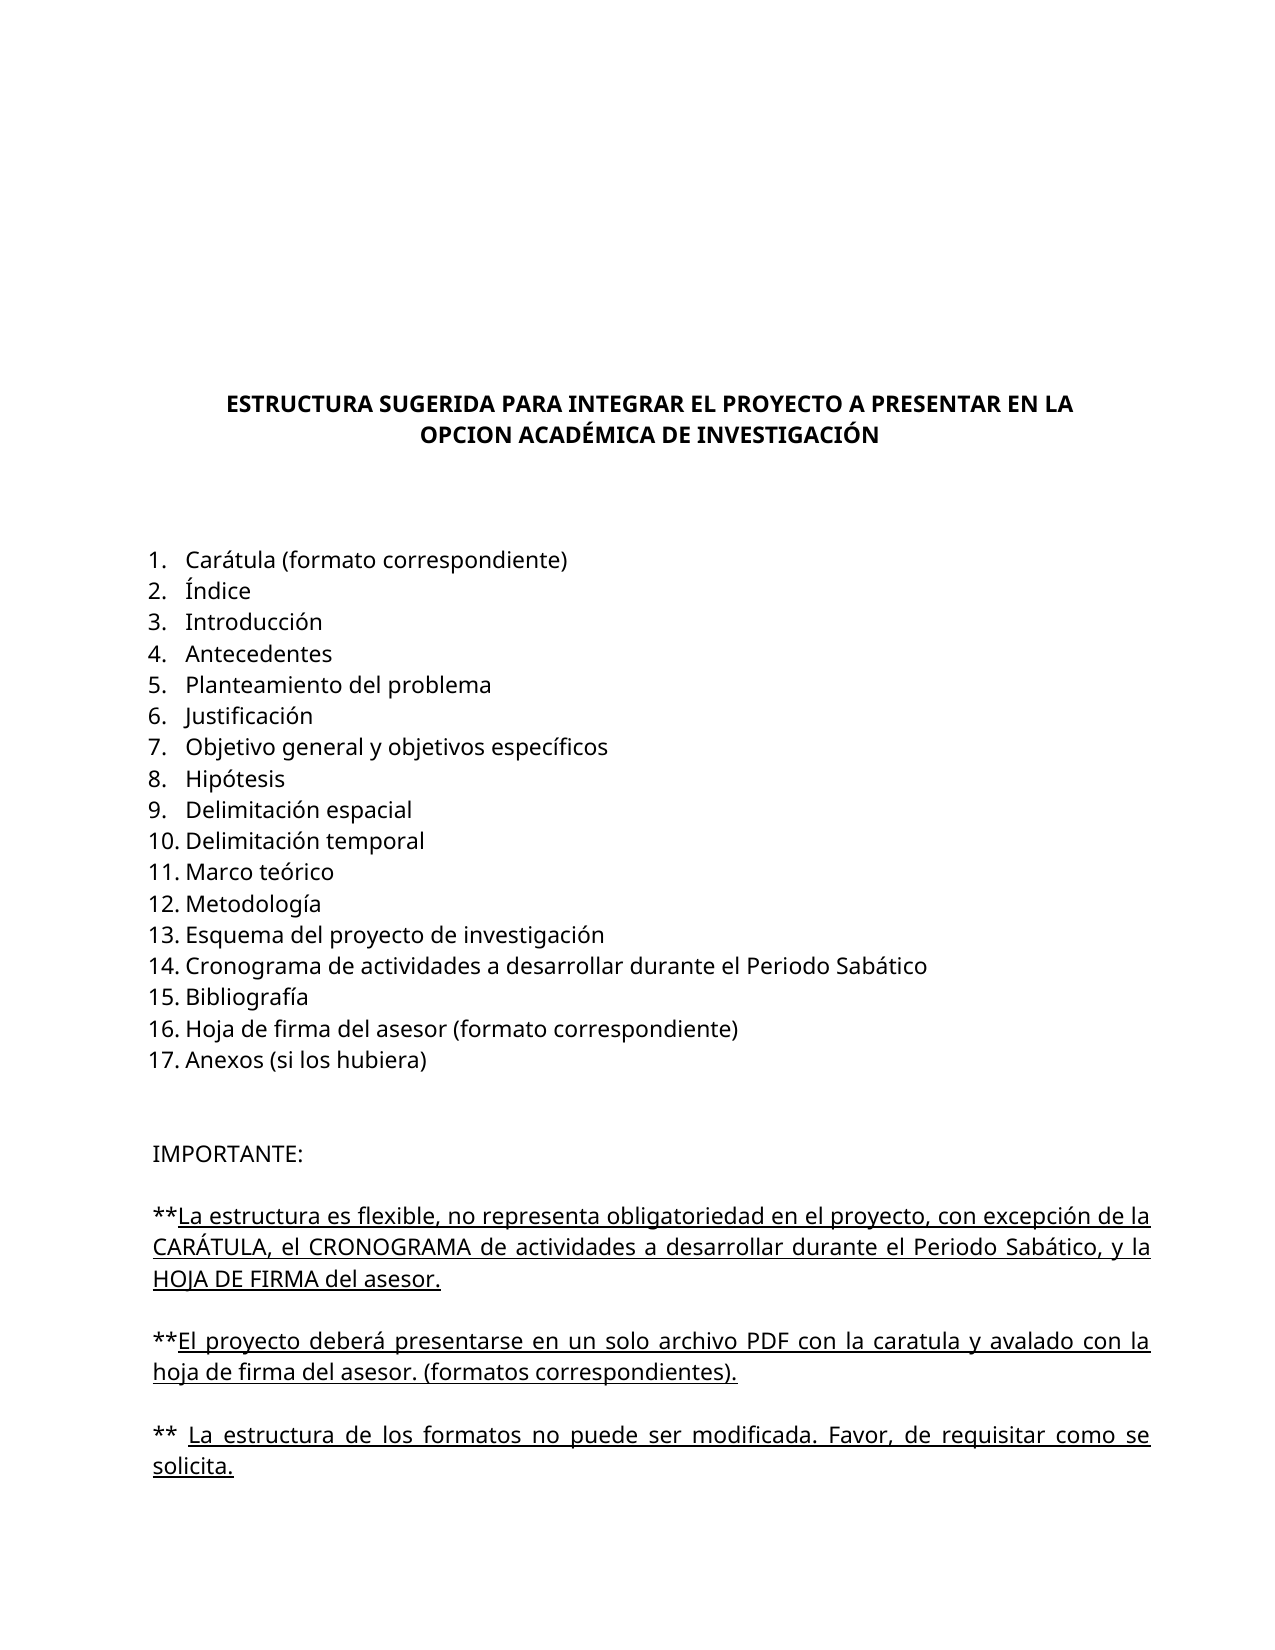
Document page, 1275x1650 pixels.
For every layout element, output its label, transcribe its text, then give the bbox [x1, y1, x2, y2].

list Hipótesis [148, 762, 1152, 794]
list Hoja de firma del asesor (formato correspondiente) [148, 1012, 1152, 1044]
list Índice [148, 575, 1152, 606]
text **El proyecto deberá presentarse en un solo archivo PDF con la caratula y avalado con la hoja de firma del asesor. (formatos correspondientes). [152, 1325, 1152, 1387]
text IMPORTANTE: [152, 1137, 1152, 1169]
list Justificación [148, 700, 1152, 731]
text ESTRUCTURA SUGERIDA PARA INTEGRAR EL PROYECTO A PRESENTAR EN LA [148, 387, 1152, 419]
list Cronograma de actividades a desarrollar durante el Periodo Sabático [148, 950, 1152, 981]
text OPCION ACADÉMICA DE INVESTIGACIÓN [148, 419, 1152, 450]
list Planteamiento del problema [148, 669, 1152, 700]
list Delimitación espacial [148, 794, 1152, 825]
list Antecedentes [148, 637, 1152, 669]
list Anexos (si los hubiera) [148, 1044, 1152, 1075]
list Carátula (formato correspondiente) [148, 544, 1152, 575]
text ** La estructura de los formatos no puede ser modificada. Favor, de requisitar como se solicita. [152, 1419, 1152, 1481]
list Introducción [148, 606, 1152, 637]
text **La estructura es flexible, no representa obligatoriedad en el proyecto, con excepción de la CARÁTULA, el CRONOGRAMA de actividades a desarrollar durante el Periodo Sabático, y la HOJA DE FIRMA del asesor. [152, 1200, 1152, 1294]
list Marco teórico [148, 856, 1152, 887]
list Delimitación temporal [148, 825, 1152, 856]
list Bibliografía [148, 981, 1152, 1012]
list Esquema del proyecto de investigación [148, 919, 1152, 950]
list Metodología [148, 887, 1152, 919]
list Objetivo general y objetivos específicos [148, 731, 1152, 762]
